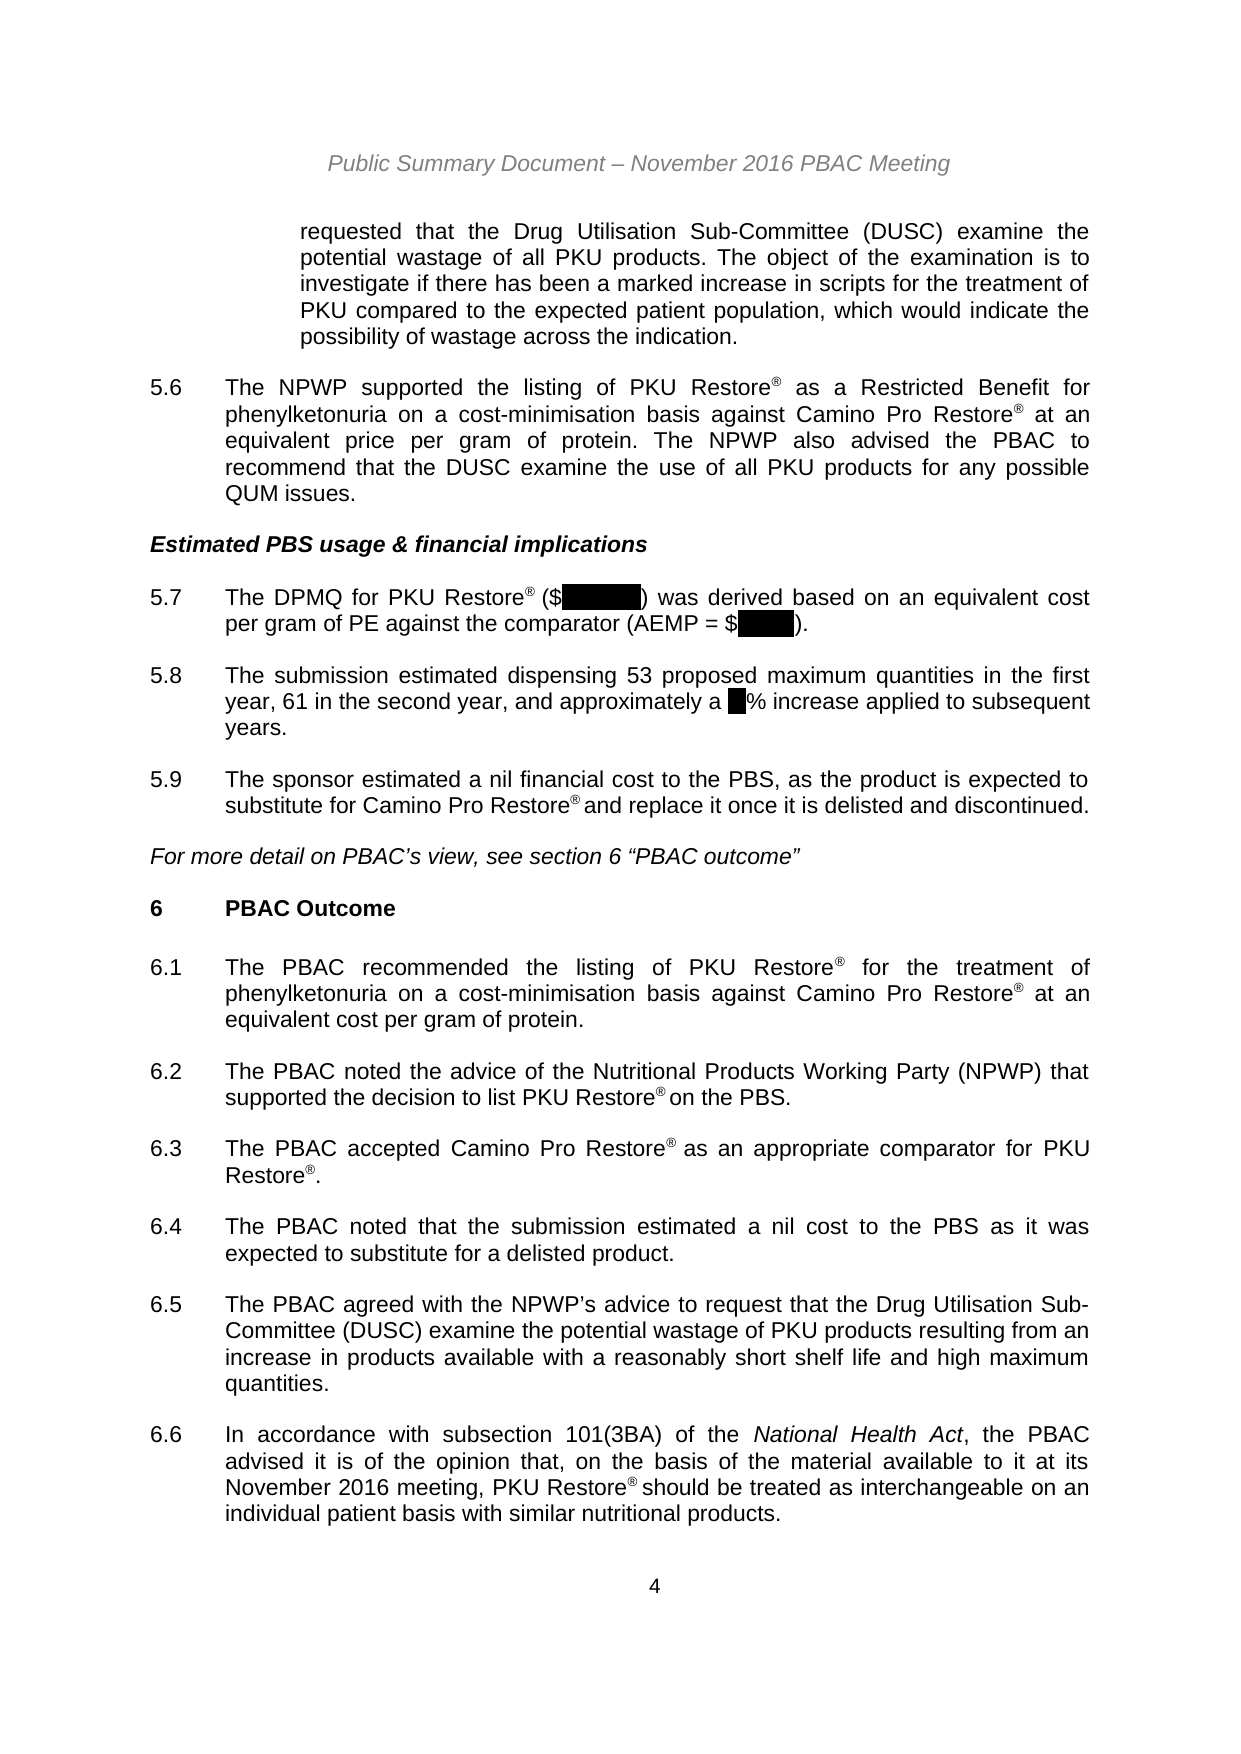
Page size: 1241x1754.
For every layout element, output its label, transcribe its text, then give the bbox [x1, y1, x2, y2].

list The submission estimated dispensing 53 proposed maximum quantities in the first year, 61 in the second year, and approximately a ''''% increase applied to subsequent years. [150, 662, 1090, 741]
list In accordance with subsection 101(3BA) of the National Health Act, the PBAC advised it is of the opinion that, on the basis of the material available to it at its November 2016 meeting, PKU Restore® should be treated as interchangeable on an individual patient basis with similar nutritional products. [150, 1421, 1090, 1527]
list The sponsor estimated a nil financial cost to the PBS, as the product is expected to substitute for Camino Pro Restore® and replace it once it is delisted and discontinued. [150, 766, 1090, 818]
text For more detail on PBAC’s view, see section 6 “PBAC outcome” [150, 843, 1090, 870]
list The PBAC agreed with the NPWP’s advice to request that the Drug Utilisation Sub-Committee (DUSC) examine the potential wastage of PKU products resulting from an increase in products available with a reasonably short shelf life and high maximum quantities. [150, 1291, 1090, 1396]
list The PBAC noted that the submission estimated a nil cost to the PBS as it was expected to substitute for a delisted product. [150, 1213, 1090, 1266]
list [262, 218, 1090, 349]
text Estimated PBS usage & financial implications [150, 531, 1090, 557]
list The PBAC noted the advice of the Nutritional Products Working Party (NPWP) that supported the decision to list PKU Restore® on the PBS. [150, 1058, 1090, 1110]
list The PBAC accepted Camino Pro Restore® as an appropriate comparator for PKU Restore®. [150, 1135, 1090, 1188]
list The NPWP supported the listing of PKU Restore® as a Restricted Benefit for phenylketonuria on a cost-minimisation basis against Camino Pro Restore® at an equivalent price per gram of protein. The NPWP also advised the PBAC to recommend that the DUSC examine the use of all PKU products for any possible QUM issues. [150, 374, 1090, 506]
subtitle PBAC Outcome [150, 895, 1159, 921]
list The PBAC recommended the listing of PKU Restore® for the treatment of phenylketonuria on a cost-minimisation basis against Camino Pro Restore® at an equivalent cost per gram of protein. [150, 954, 1090, 1033]
list The DPMQ for PKU Restore® ($'''''''''''''''''') was derived based on an equivalent cost per gram of PE against the comparator (AEMP = $'''''''''''''). [150, 584, 1090, 637]
